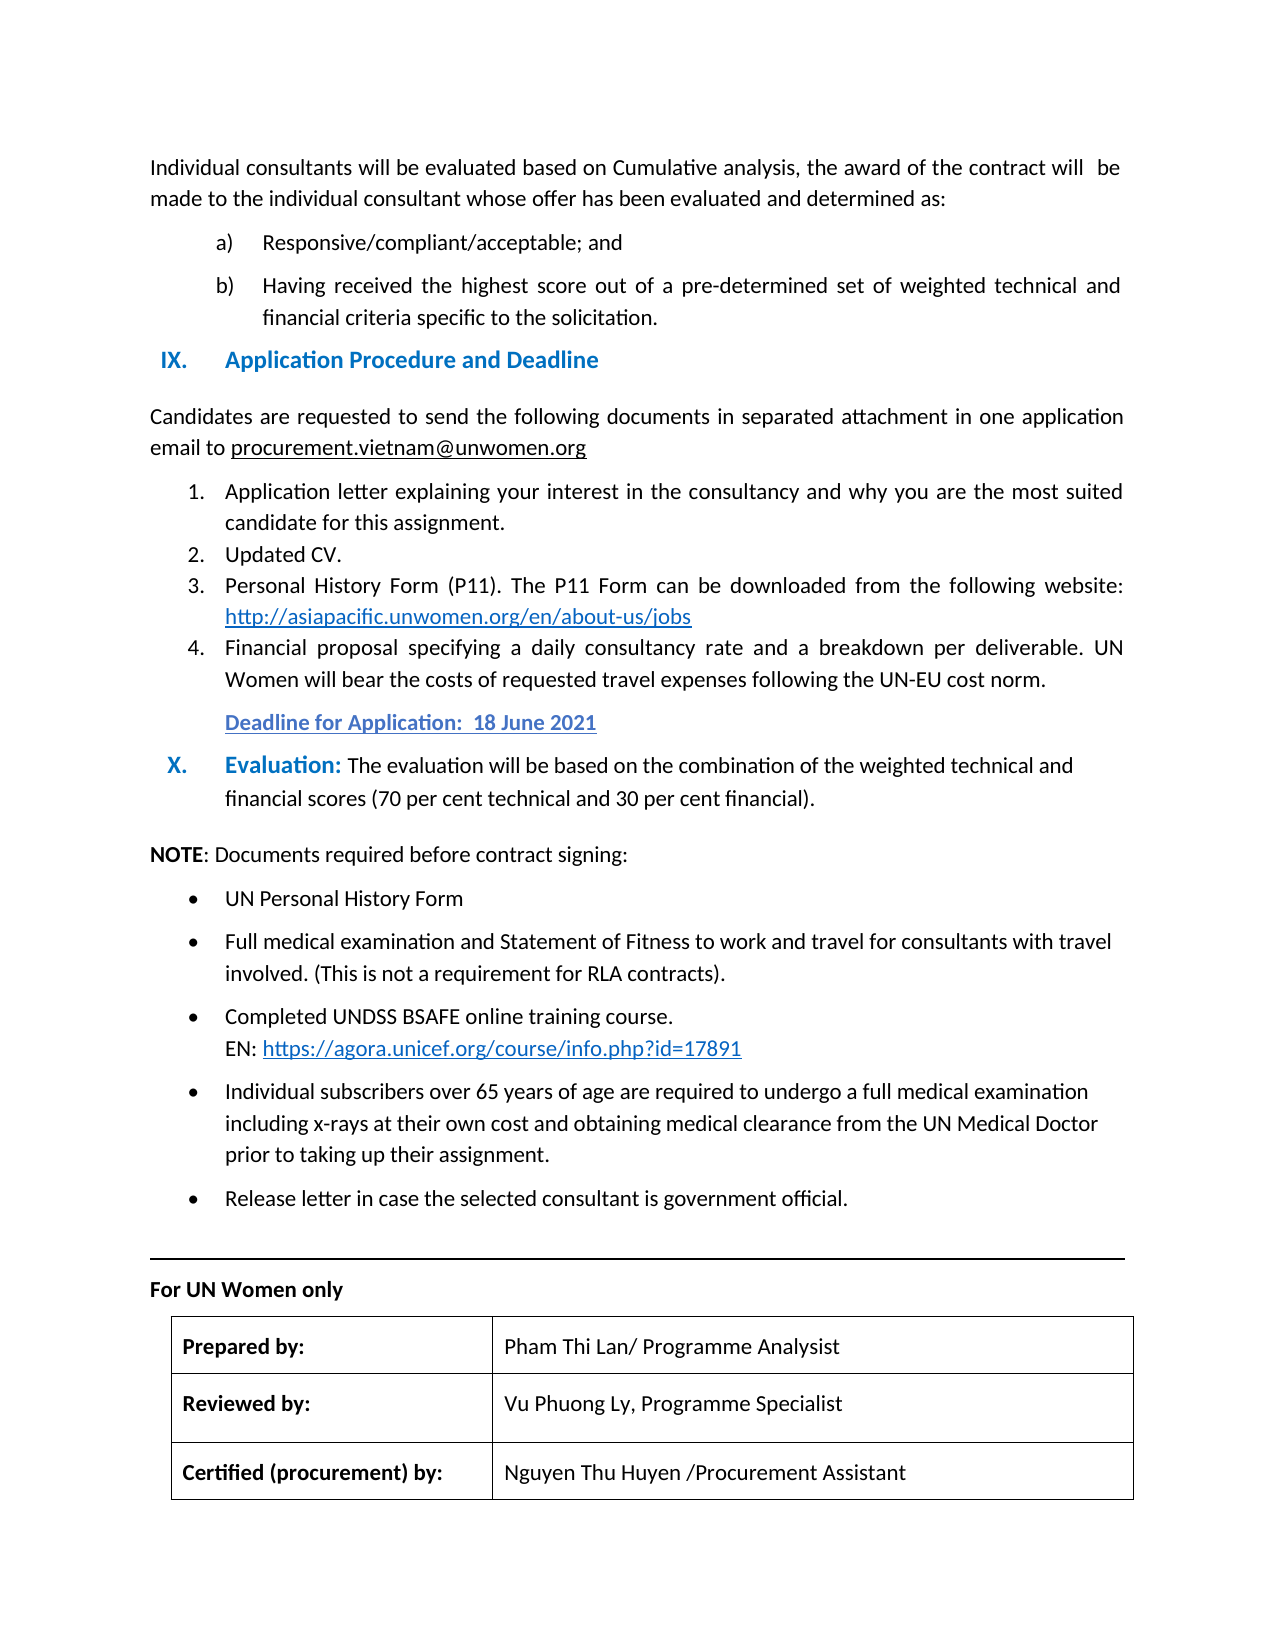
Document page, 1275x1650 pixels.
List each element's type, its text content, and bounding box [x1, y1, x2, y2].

list Responsive/compliant/acceptable; and [216, 225, 1121, 256]
list Application letter explaining your interest in the consultancy and why you are the most suited candidate for this assignment. [187, 474, 1125, 537]
table_header Prepared by: [172, 1317, 492, 1373]
list Evaluation: The evaluation will be based on the combination of the weighted technical and financial scores (70 per cent technical and 30 per cent financial). [187, 749, 1125, 812]
list Release letter in case the selected consultant is government official. [187, 1181, 1125, 1212]
list Updated CV. [187, 537, 1125, 568]
text Candidates are requested to send the following documents in separated attachment in one application email to procurement.vietnam@unwomen.org [150, 399, 1125, 462]
list Having received the highest score out of a pre-determined set of weighted technical and financial criteria specific to the solicitation. [216, 269, 1121, 331]
list Individual subscribers over 65 years of age are required to undergo a full medical examination including x-rays at their own cost and obtaining medical clearance from the UN Medical Doctor prior to taking up their assignment. [187, 1075, 1112, 1168]
table_header Pham Thi Lan/ Programme Analysist [493, 1317, 1133, 1373]
list Personal History Form (P11). The P11 Form can be downloaded from the following website: http://asiapacific.unwomen.org/en/about-us/jobs [187, 568, 1125, 631]
text NOTE: Documents required before contract signing: [150, 837, 1064, 868]
list UN Personal History Form [187, 881, 1125, 912]
text Individual consultants will be evaluated based on Cumulative analysis, the award of the contract will be made to the individual consultant whose offer has been evaluated and determined as: [150, 150, 1121, 212]
list Financial proposal specifying a daily consultancy rate and a breakdown per deliverable. UN Women will bear the costs of requested travel expenses following the UN-EU cost norm. [187, 631, 1125, 693]
text Deadline for Application: 18 June 2021 [150, 706, 1125, 737]
list Completed UNDSS BSAFE online training course. EN: https://agora.unicef.org/course/info.php?id=17891 [187, 1000, 1112, 1062]
list Full medical examination and Statement of Fitness to work and travel for consultants with travel involved. (This is not a requirement for RLA contracts). [187, 925, 1112, 987]
list Application Procedure and Deadline [187, 344, 1125, 374]
table_cell Vu Phuong Ly, Programme Specialist [493, 1374, 1133, 1442]
table_cell Nguyen Thu Huyen /Procurement Assistant [493, 1443, 1133, 1499]
table_cell Reviewed by: [172, 1374, 492, 1442]
text For UN Women only [150, 1272, 1125, 1303]
table_cell Certified (procurement) by: [172, 1443, 492, 1499]
